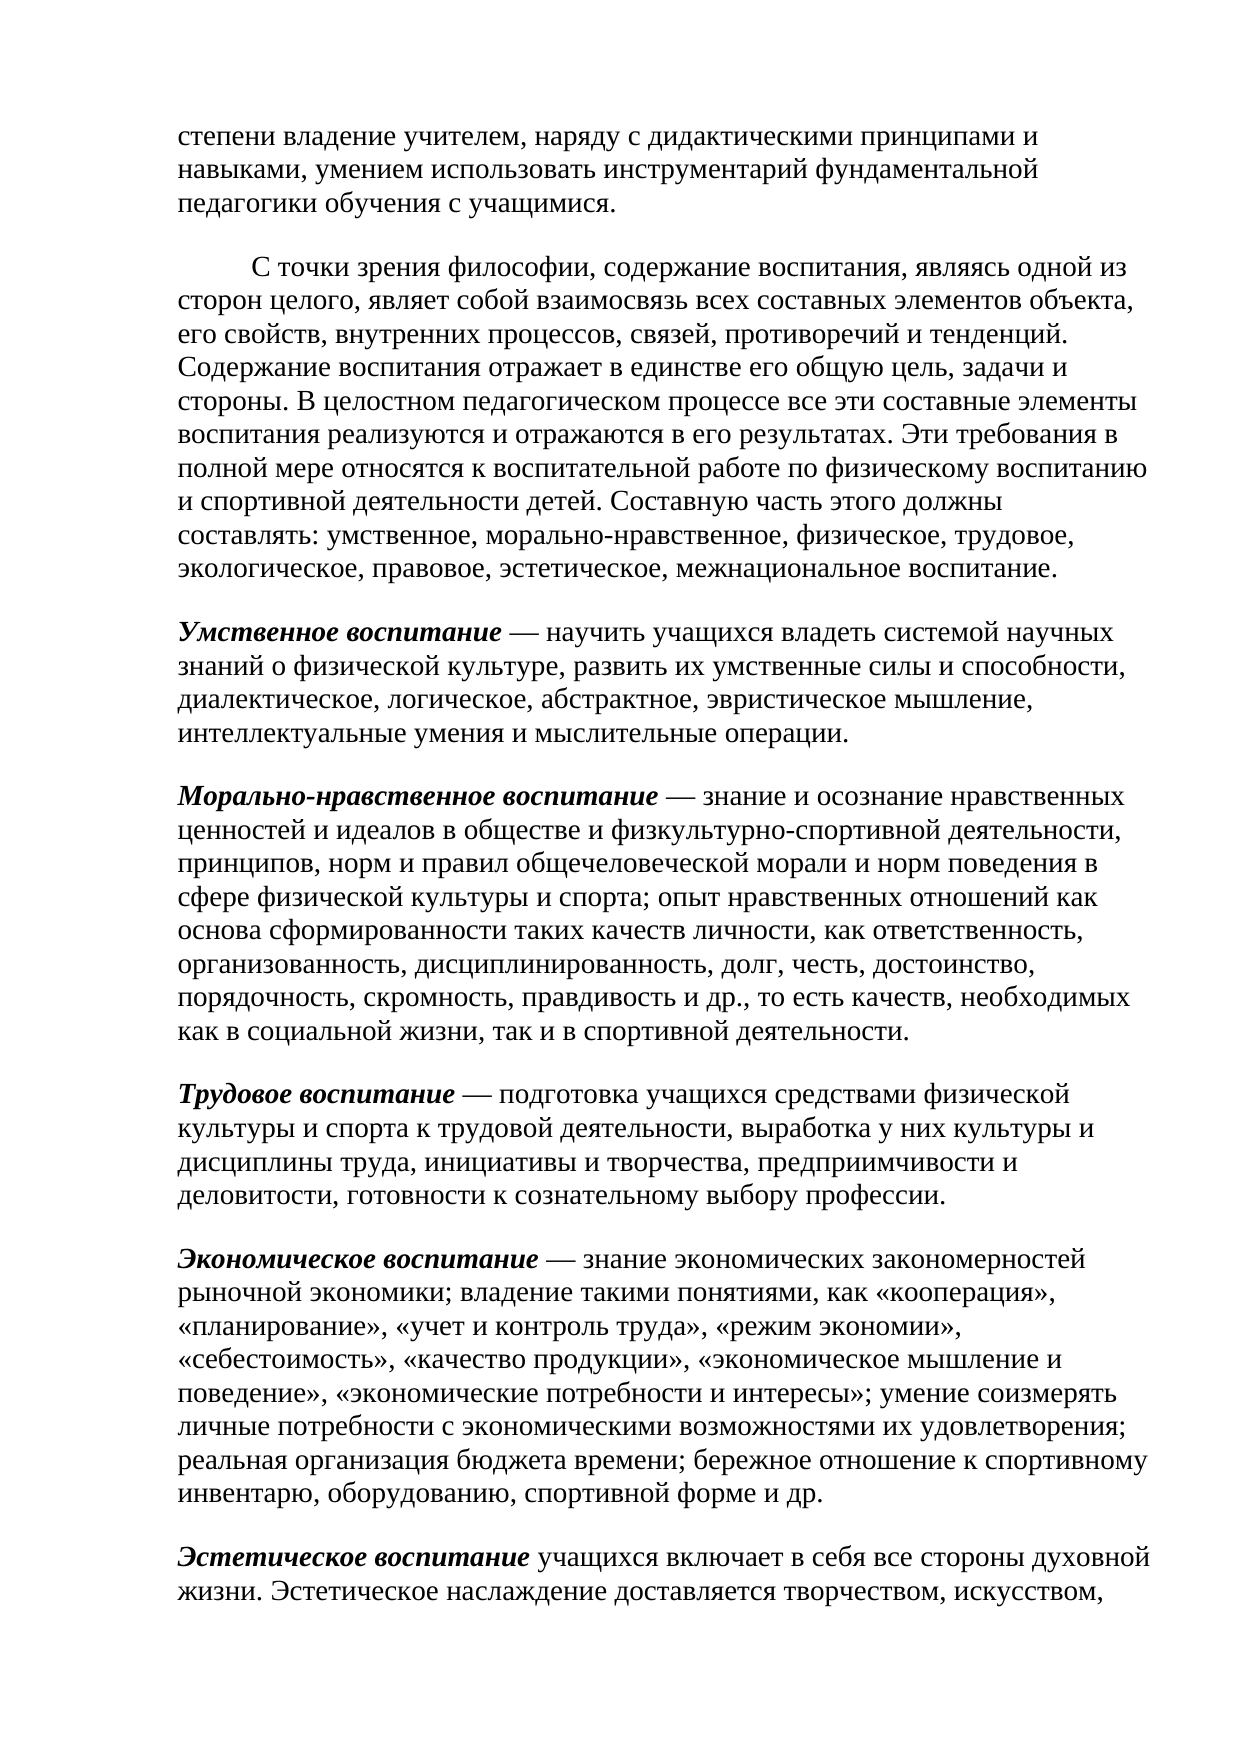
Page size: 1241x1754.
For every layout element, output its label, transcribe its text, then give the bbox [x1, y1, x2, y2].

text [177, 118, 1152, 219]
text С точки зрения философии, содержание воспитания, являясь одной из сторон целого, являет собой взаимосвязь всех составных элементов объекта, его свойств, внутренних процессов, связей, противоречий и тенденций. Содержание воспитания отражает в единстве его общую цель, задачи и стороны. В целостном педагогическом процессе все эти составные элементы воспитания реализуются и отражаются в его результатах. Эти требования в полной мере относятся к воспитательной работе по физическому воспитанию и спортивной деятельности детей. Составную часть этого должны составлять: умственное, морально-нравственное, физическое, трудовое, экологическое, правовое, эстетическое, межнациональное воспитание. [177, 249, 1152, 584]
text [177, 1539, 1152, 1606]
text Умственное воспитание — научить учащихся владеть системой научных знаний о физической культуре, развить их умственные силы и способности, диалектическое, логическое, абстрактное, эвристическое мышление, интеллектуальные умения и мыслительные операции. [177, 614, 1152, 748]
text Трудовое воспитание — подготовка учащихся средствами физической культуры и спорта к трудовой деятельности, выработка у них культуры и дисциплины труда, инициативы и творчества, предприимчивости и деловитости, готовности к сознательному выбору профессии. [177, 1077, 1152, 1211]
text Морально-нравственное воспитание — знание и осознание нравственных ценностей и идеалов в обществе и физкультурно-спортивной деятельности, принципов, норм и правил общечеловеческой морали и норм поведения в сфере физической культуры и спорта; опыт нравственных отношений как основа сформированности таких качеств личности, как ответственность, организованность, дисциплинированность, долг, честь, достоинство, порядочность, скромность, правдивость и др., то есть качеств, необходимых как в социальной жизни, так и в спортивной деятельности. [177, 778, 1152, 1047]
text Экономическое воспитание — знание экономических закономерностей рыночной экономики; владение такими понятиями, как «кооперация», «планирование», «учет и контроль труда», «режим экономии», «себестоимость», «качество продукции», «экономическое мышление и поведение», «экономические потребности и интересы»; умение соизмерять личные потребности с экономическими возможностями их удовлетворения; реальная организация бюджета времени; бережное отношение к спортивному инвентарю, оборудованию, спортивной форме и др. [177, 1241, 1152, 1509]
